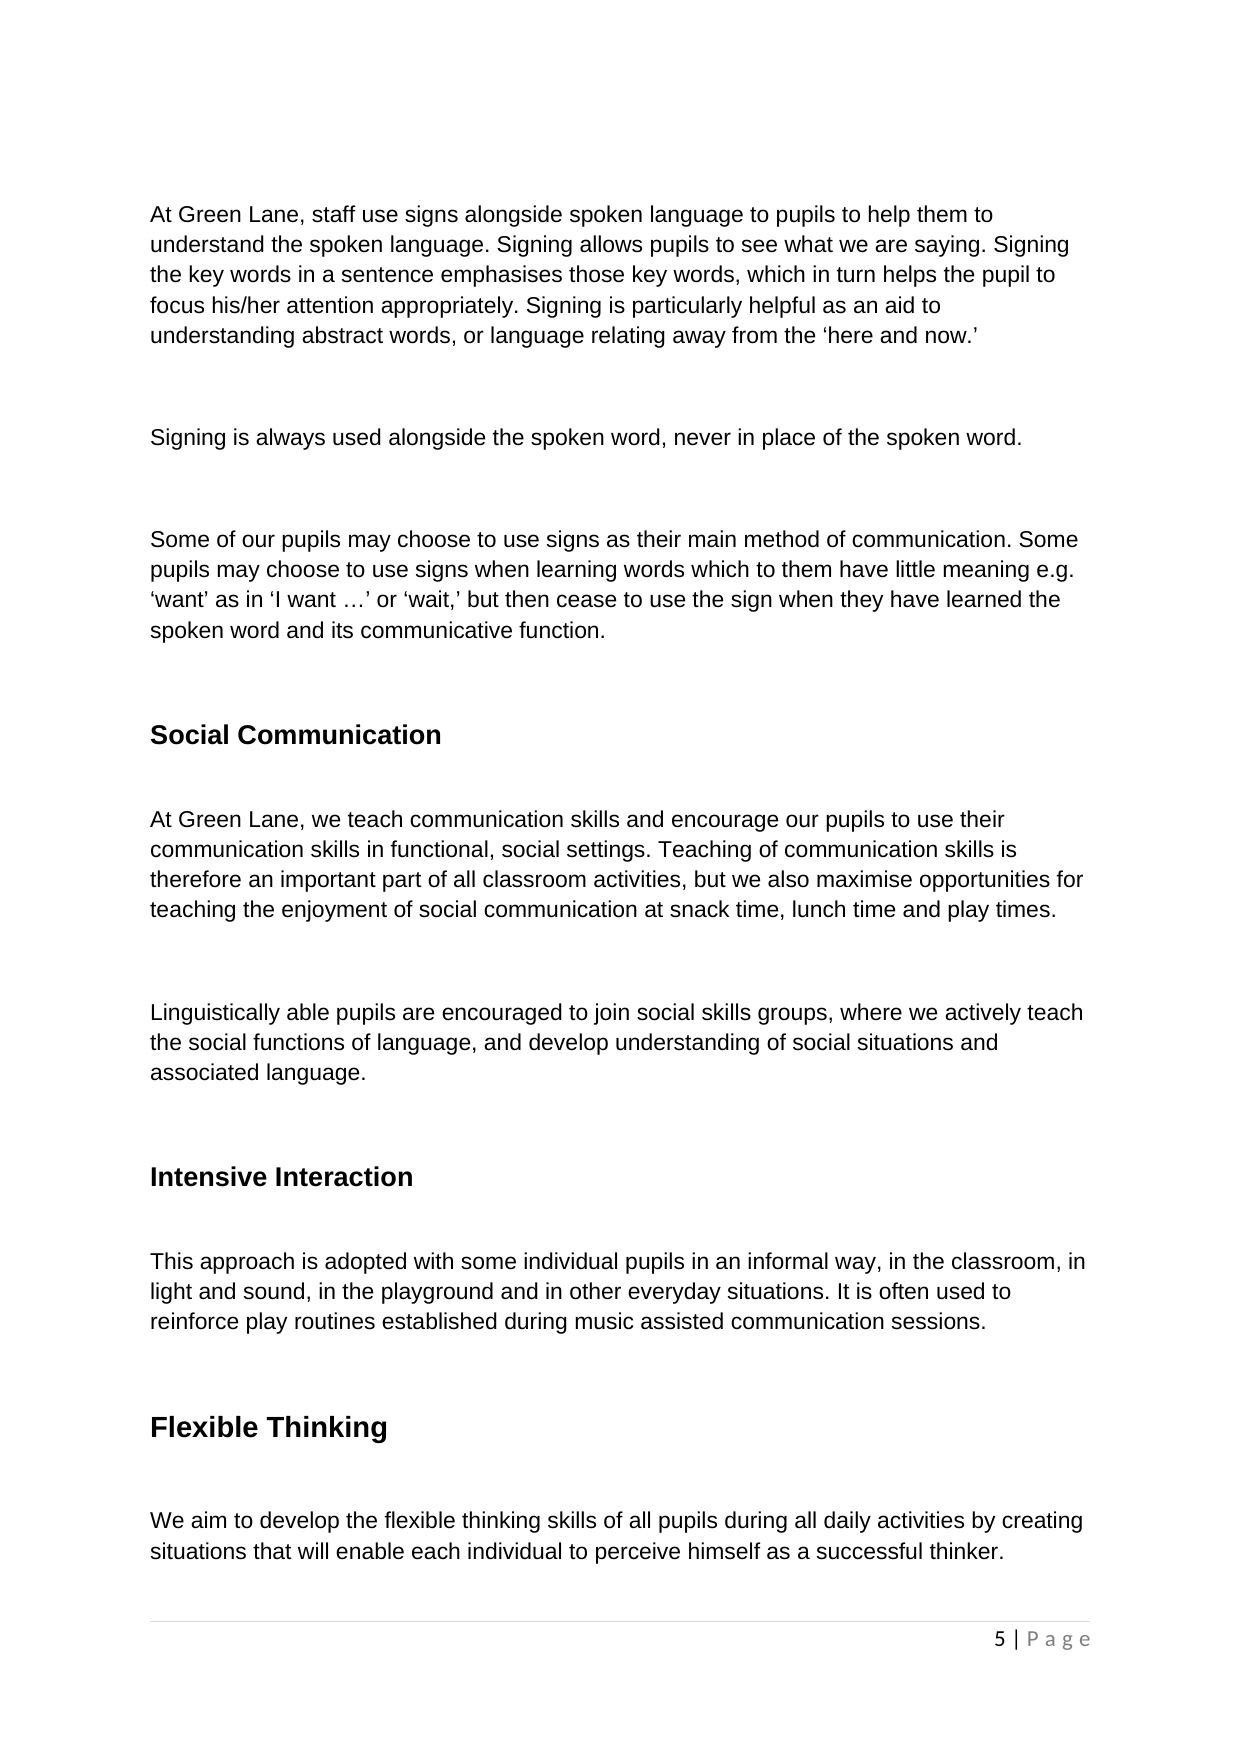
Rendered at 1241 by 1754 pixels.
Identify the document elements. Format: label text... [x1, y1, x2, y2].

text At , staff use signs alongside spoken language to pupils to help them to understand the spoken language. Signing allows pupils to see what we are saying. Signing the key words in a sentence emphasises those key words, which in turn helps the pupil to focus his/her attention appropriately. Signing is particularly helpful as an aid to understanding abstract words, or language relating away from the ‘here and now.’ [150, 201, 1090, 348]
text Linguistically able pupils are encouraged to join social skills groups, where we actively teach the social functions of language, and develop understanding of social situations and associated language. [150, 998, 1090, 1085]
text Signing is always used alongside the spoken word, never in place of the spoken word. [150, 424, 1090, 450]
subtitle Flexible Thinking [150, 1410, 1090, 1444]
text Some of our pupils may choose to use signs as their main method of communication. Some pupils may choose to use signs when learning words which to them have little meaning e.g. ‘want’ as in ‘I want …’ or ‘wait,’ but then cease to use the sign when they have learned the spoken word and its communicative function. [150, 526, 1090, 643]
text At , we teach communication skills and encourage our pupils to use their communication skills in functional, social settings. Teaching of communication skills is therefore an important part of all classroom activities, but we also maximise opportunities for teaching the enjoyment of social communication at snack time, lunch time and play times. [150, 806, 1090, 923]
text This approach is adopted with some individual pupils in an informal way, in the classroom, in light and sound, in the playground and in other everyday situations. It is often used to reinforce play routines established during music assisted communication sessions. [150, 1248, 1090, 1335]
subtitle Social Communication [150, 719, 1090, 750]
text We aim to develop the flexible thinking skills of all pupils during all daily activities by creating situations that will enable each individual to perceive himself as a successful thinker. [150, 1507, 1090, 1564]
subtitle Intensive Interaction [150, 1161, 1090, 1192]
